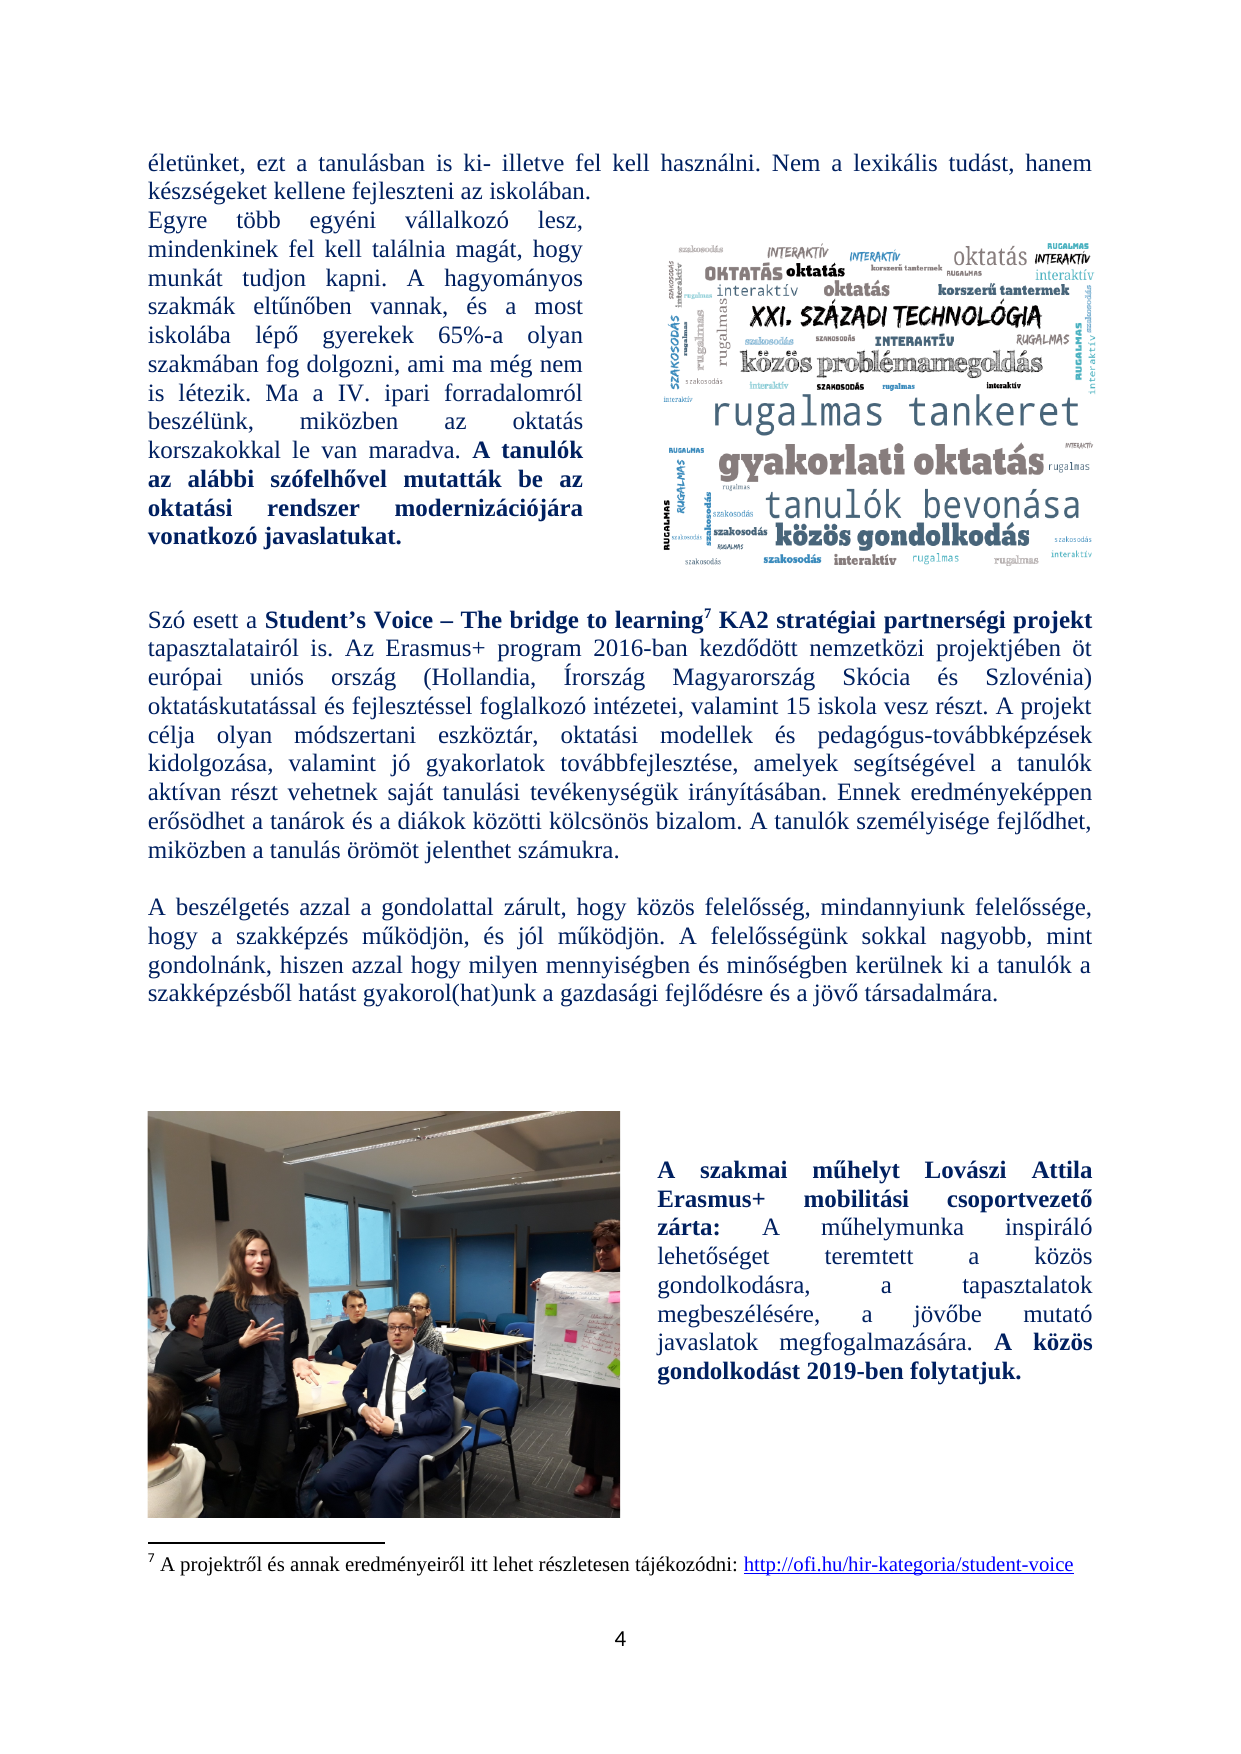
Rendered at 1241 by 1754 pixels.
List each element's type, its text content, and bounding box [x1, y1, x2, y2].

text Szó esett a Student’s Voice – The bridge to learning KA2 stratégiai partnerségi projekt tapasztalatairól is. Az Erasmus+ program 2016-ban kezdődött nemzetközi projektjében öt európai uniós ország (Hollandia, Írország Magyarország Skócia és Szlovénia) oktatáskutatással és fejlesztéssel foglalkozó intézetei, valamint 15 iskola vesz részt. A projekt célja olyan módszertani eszköztár, oktatási modellek és pedagógus-továbbképzések kidolgozása, valamint jó gyakorlatok továbbfejlesztése, amelyek segítségével a tanulók aktívan részt vehetnek saját tanulási tevékenységük irányításában. Ennek eredményeképpen erősödhet a tanárok és a diákok közötti kölcsönös bizalom. A tanulók személyisége fejlődhet, miközben a tanulás örömöt jelenthet számukra. [148, 605, 1093, 863]
text A beszélgetés azzal a gondolattal zárult, hogy közös felelősség, mindannyiunk felelőssége, hogy a szakképzés működjön, és jól működjön. A felelősségünk sokkal nagyobb, mint gondolnánk, hiszen azzal hogy milyen mennyiségben és minőségben kerülnek ki a tanulók a szakképzésből hatást gyakorol(hat)unk a gazdasági fejlődésre és a jövő társadalmára. [148, 892, 1093, 1007]
text Egyre több egyéni vállalkozó lesz, mindenkinek fel kell találnia magát, hogy munkát tudjon kapni. A hagyományos szakmák eltűnőben vannak, és a most iskolába lépő gyerekek 65%-a olyan szakmában fog dolgozni, ami ma még nem is létezik. Ma a IV. ipari forradalomról beszélünk, miközben az oktatás korszakokkal le van maradva. A tanulók az alábbi szófelhővel mutatták be az oktatási rendszer modernizációjára vonatkozó javaslatukat. [148, 205, 583, 550]
picture [147, 1111, 621, 1518]
text A szakmai műhelyt Lovászi Attila Erasmus+ mobilitási csoportvezető zárta: A műhelymunka inspiráló lehetőséget teremtett a közös gondolkodásra, a tapasztalatok megbeszélésére, a jövőbe mutató javaslatok megfogalmazására. A közös gondolkodást 2019-ben folytatjuk. [657, 1155, 1093, 1385]
text A diákok azt a kérdést vetették fel, hogy a digitális készségek, az új technológiák tanítása nincs benne a kerettantervekben. A digitális bennszülötteknek sokkal hatékonyabb a tanulás digitális eszközökkel. Az informatika teljesen behálózza az életünket, ezt a tanulásban is ki- illetve fel kell használni. Nem a lexikális tudást, hanem készségeket kellene fejleszteni az iskolában. [148, 148, 1093, 205]
picture [657, 233, 1107, 576]
